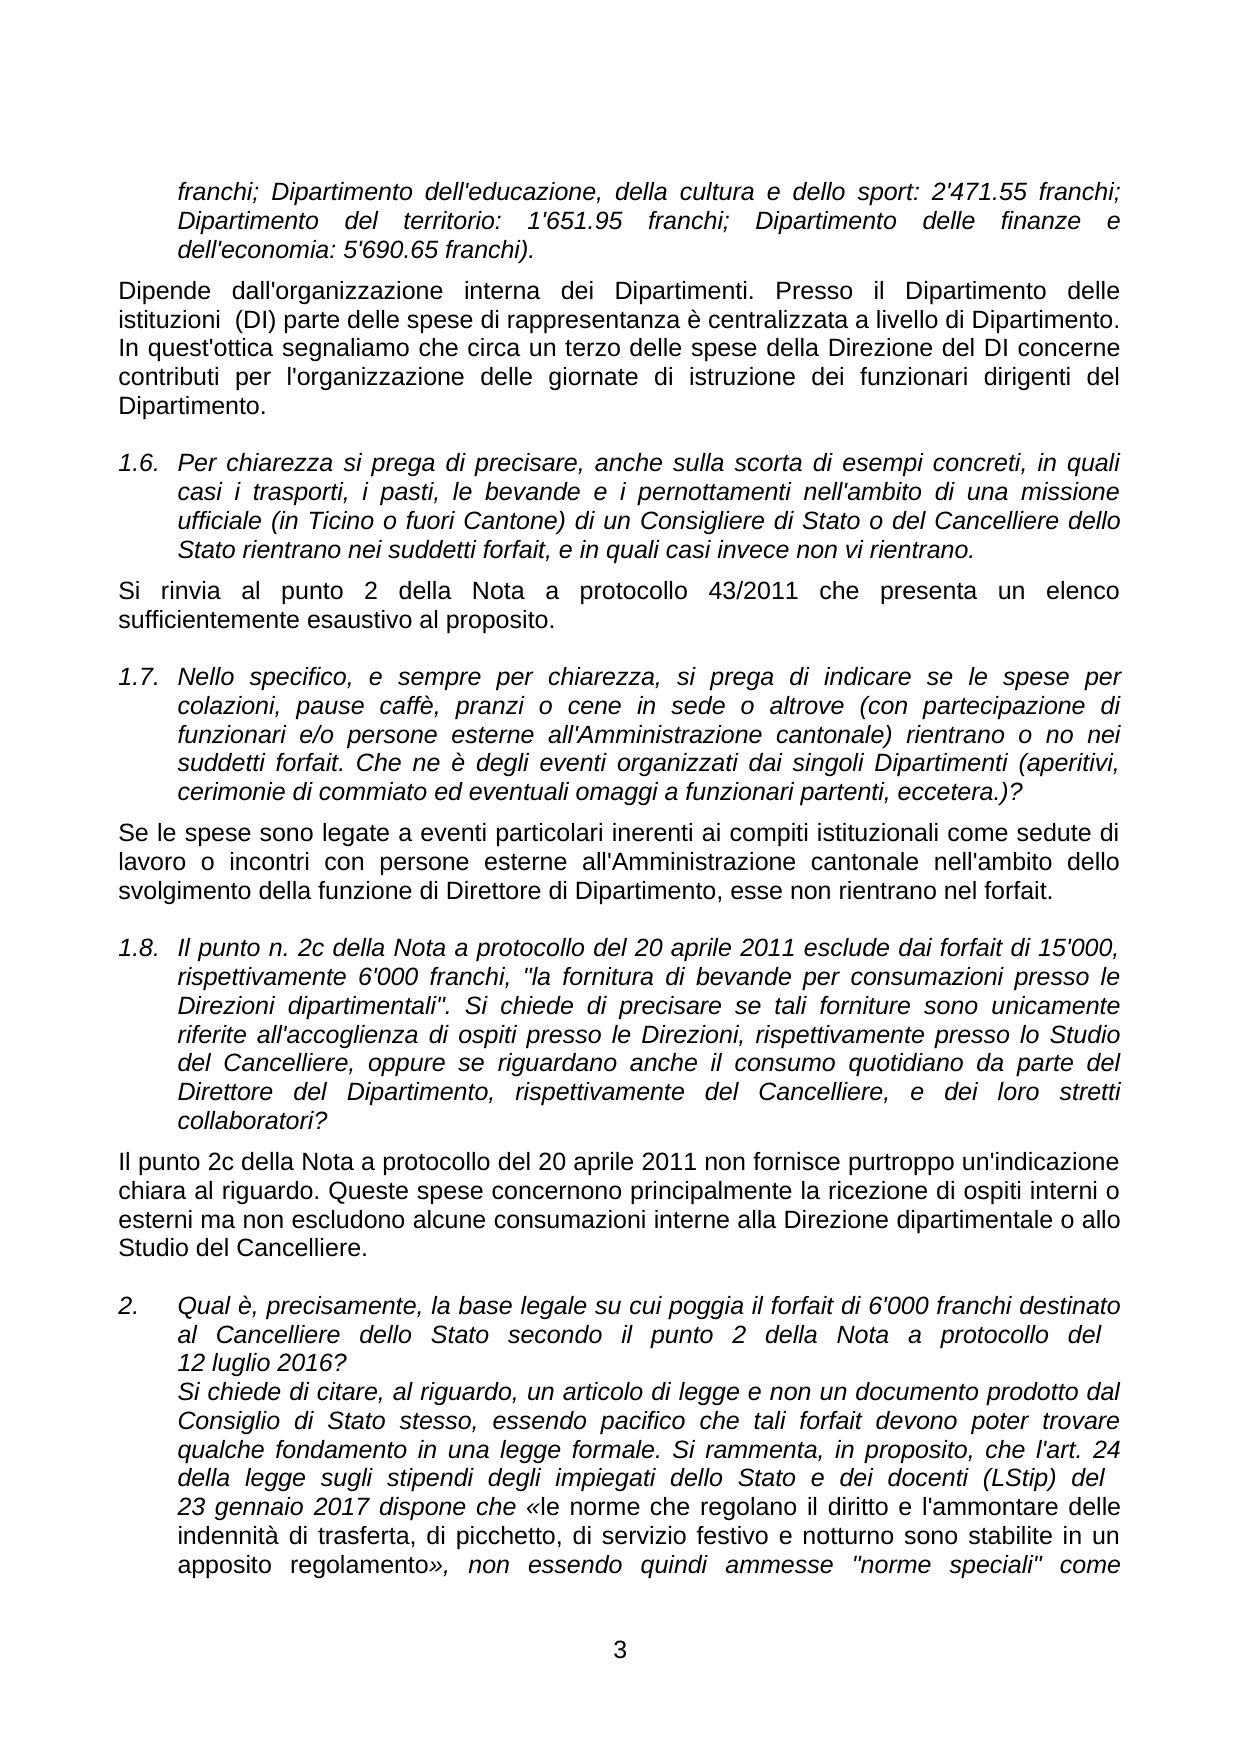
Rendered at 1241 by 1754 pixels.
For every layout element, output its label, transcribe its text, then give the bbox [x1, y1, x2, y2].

text Dipende dall'organizzazione interna dei Dipartimenti. Presso il Dipartimento delle istituzioni (DI) parte delle spese di rappresentanza è centralizzata a livello di Dipartimento. In quest'ottica segnaliamo che circa un terzo delle spese della Direzione del DI concerne contributi per l'organizzazione delle giornate di istruzione dei funzionari dirigenti del Dipartimento. [118, 276, 1122, 420]
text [118, 1377, 1122, 1578]
list Il punto n. 2c della Nota a protocollo del 20 aprile 2011 esclude dai forfait di 15'000, rispettivamente 6'000 franchi, "la fornitura di bevande per consumazioni presso le Direzioni dipartimentali". Si chiede di precisare se tali forniture sono unicamente riferite all'accoglienza di ospiti presso le Direzioni, rispettivamente presso lo Studio del Cancelliere, oppure se riguardano anche il consumo quotidiano da parte del Direttore del Dipartimento, rispettivamente del Cancelliere, e dei loro stretti collaboratori? [118, 933, 1122, 1135]
text Il punto 2c della Nota a protocollo del 20 aprile 2011 non fornisce purtroppo un'indicazione chiara al riguardo. Queste spese concernono principalmente la ricezione di ospiti interni o esterni ma non escludono alcune consumazioni interne alla Direzione dipartimentale o allo Studio del Cancelliere. [118, 1147, 1122, 1262]
text Se le spese sono legate a eventi particolari inerenti ai compiti istituzionali come sedute di lavoro o incontri con persone esterne all'Amministrazione cantonale nell'ambito dello svolgimento della funzione di Direttore di Dipartimento, esse non rientrano nel forfait. [118, 818, 1122, 905]
list Qual è, precisamente, la base legale su cui poggia il forfait di 6'000 franchi destinato al Cancelliere dello Stato secondo il punto 2 della Nota a protocollo del 12 luglio 2016? [118, 1291, 1122, 1377]
list Nello specifico, e sempre per chiarezza, si prega di indicare se le spese per colazioni, pause caffè, pranzi o cene in sede o altrove (con partecipazione di funzionari e/o persone esterne all'Amministrazione cantonale) rientrano o no nei suddetti forfait. Che ne è degli eventi organizzati dai singoli Dipartimenti (aperitivi, cerimonie di commiato ed eventuali omaggi a funzionari partenti, eccetera.)? [118, 662, 1122, 806]
list Per chiarezza si prega di precisare, anche sulla scorta di esempi concreti, in quali casi i trasporti, i pasti, le bevande e i pernottamenti nell'ambito di una missione ufficiale (in Ticino o fuori Cantone) di un Consigliere di Stato o del Cancelliere dello Stato rientrano nei suddetti forfait, e in quali casi invece non vi rientrano. [118, 448, 1122, 563]
text Si rinvia al punto 2 della Nota a protocollo 43/2011 che presenta un elenco sufficientemente esaustivo al proposito. [118, 576, 1122, 633]
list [118, 177, 1122, 263]
